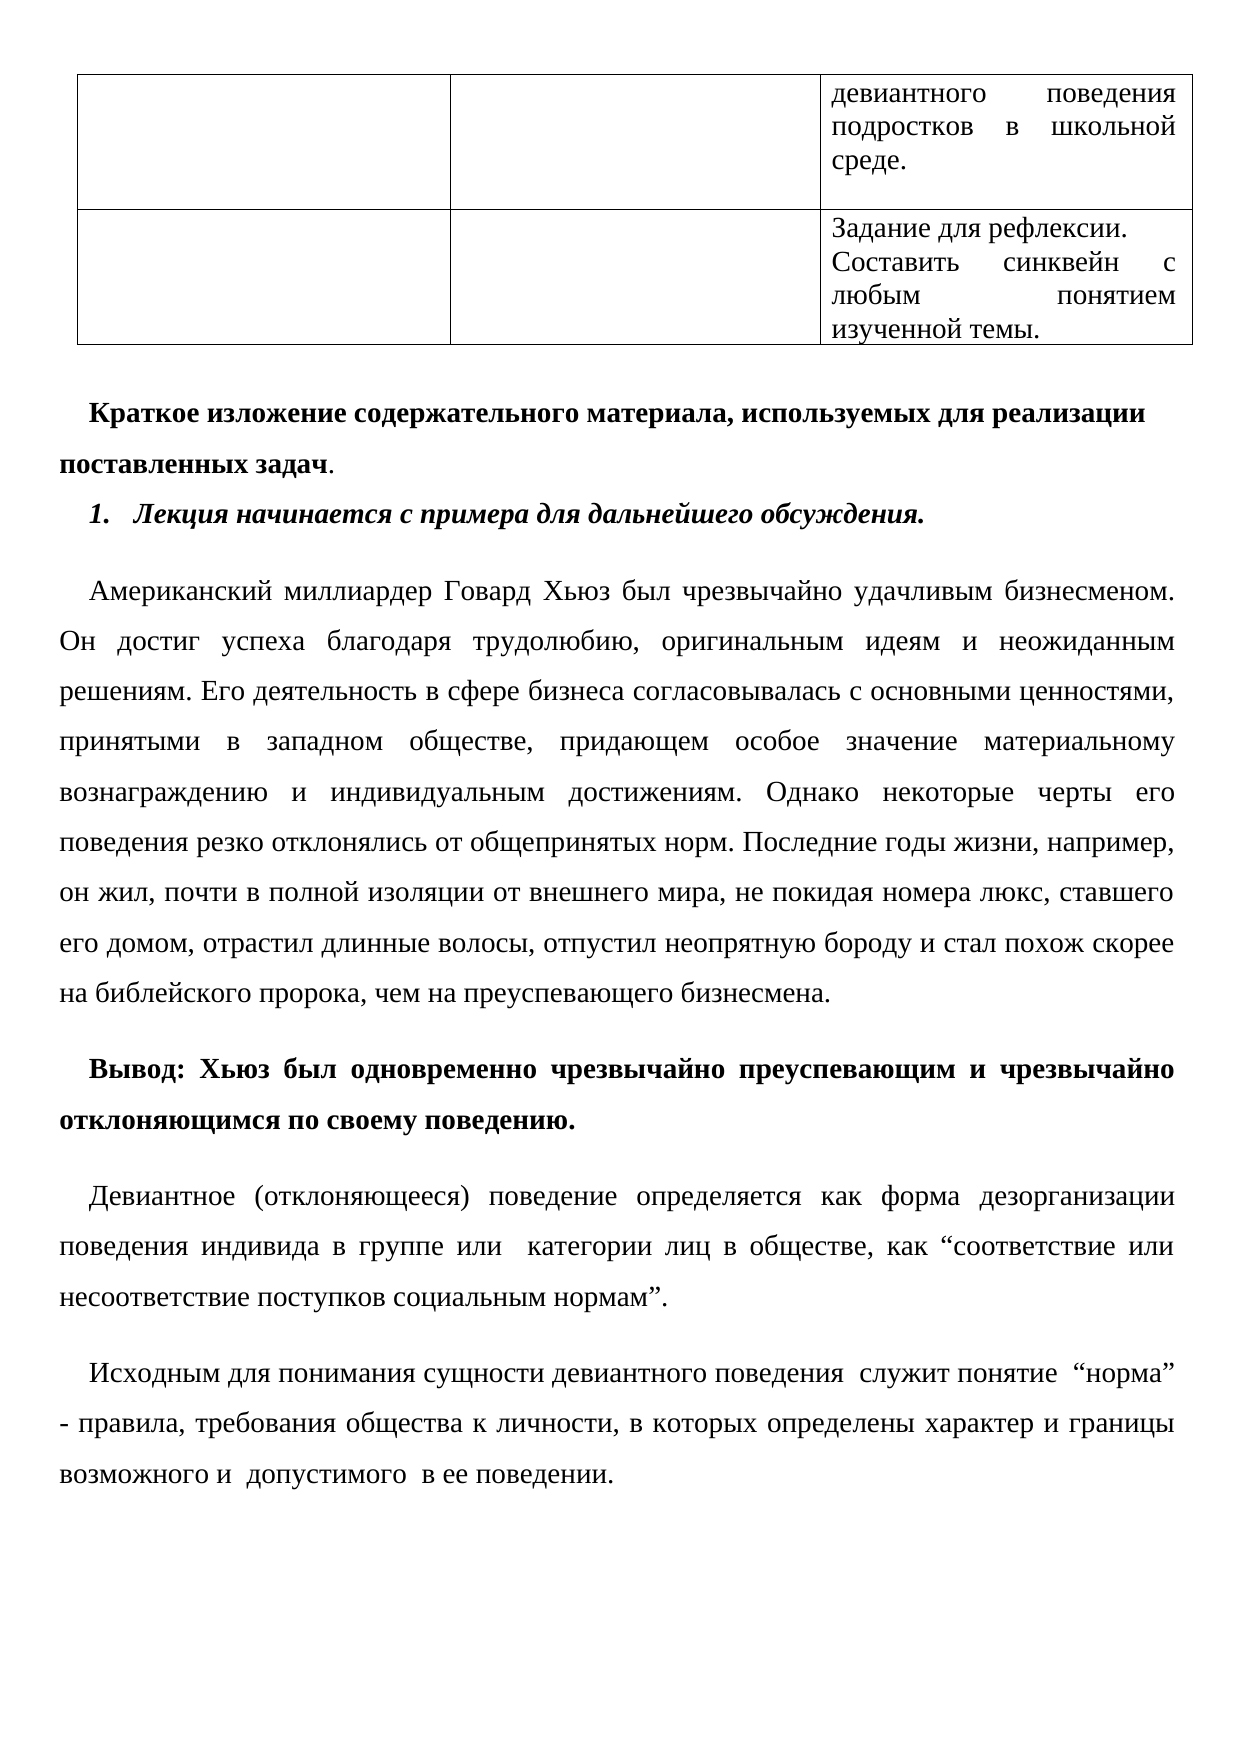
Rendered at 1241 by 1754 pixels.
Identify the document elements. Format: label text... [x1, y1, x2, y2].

text Американский миллиардер Говард Хьюз был чрезвычайно удачливым бизнесменом. Он достиг успеха благодаря трудолюбию, оригинальным идеям и неожиданным решениям. Его деятельность в сфере бизнеса согласовывалась с основными ценностями, принятыми в западном обществе, придающем особое значение материальному вознаграждению и индивидуальным достижениям. Однако некоторые черты его поведения резко отклонялись от общепринятых норм. Последние годы жизни, например, он жил, почти в полной изоляции от внешнего мира, не покидая номера люкс, ставшего его домом, отрастил длинные волосы, отпустил неопрятную бороду и стал похож скорее на библейского пророка, чем на преуспевающего бизнесмена. [59, 573, 1176, 1009]
text Девиантное (отклоняющееся) поведение определяется как форма дезорганизации поведения индивида в группе или категории лиц в обществе, как “соответствие или несоответствие поступков социальным нормам”. [59, 1178, 1176, 1312]
table_cell [451, 210, 820, 344]
list Краткое изложение содержательного материала, используемых для реализации поставленных задач. [59, 396, 1181, 479]
list Лекция начинается с примера для дальнейшего обсуждения. [89, 496, 1181, 530]
text Вывод: Хьюз был одновременно чрезвычайно преуспевающим и чрезвычайно отклоняющимся по своему поведению. [59, 1051, 1176, 1135]
table_cell Задание для рефлексии. Составить синквейн с любым понятием изученной темы. [821, 210, 1192, 344]
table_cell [78, 75, 450, 209]
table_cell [821, 75, 1192, 209]
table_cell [451, 75, 820, 209]
table_cell [78, 210, 450, 344]
text Исходным для понимания сущности девиантного поведения служит понятие “норма” - правила, требования общества к личности, в которых определены характер и границы возможного и допустимого в ее поведении. [59, 1355, 1176, 1489]
